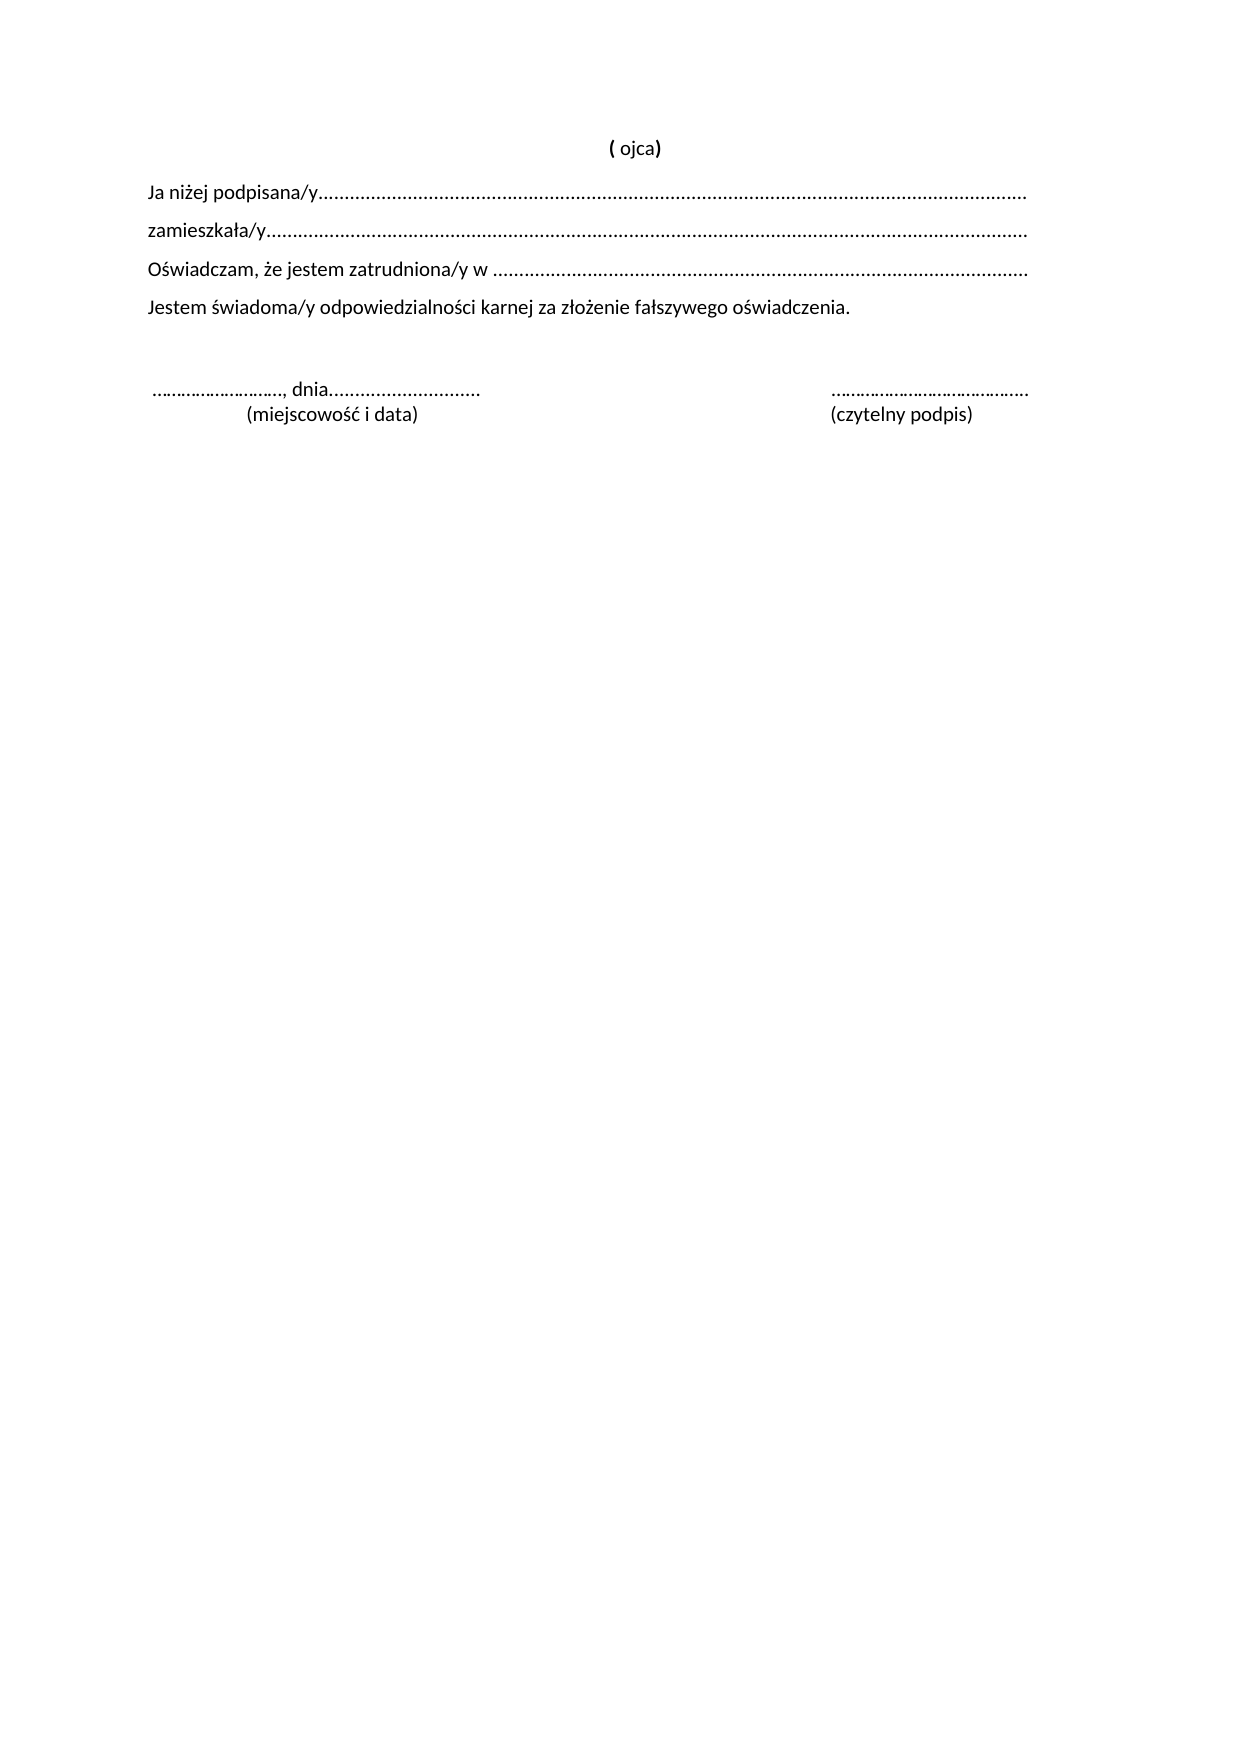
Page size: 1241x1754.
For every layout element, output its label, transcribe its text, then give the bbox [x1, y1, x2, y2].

text ………………………, dnia............................. ………………………………….. [148, 376, 1122, 402]
text ( ojca) [148, 136, 1122, 161]
text (miejscowość i data) (czytelny podpis) [148, 402, 1122, 427]
text Oświadczam, że jestem zatrudniona/y w ...................................................................................................... [148, 256, 1122, 281]
text Jestem świadoma/y odpowiedzialności karnej za złożenie fałszywego oświadczenia. [148, 294, 1122, 319]
